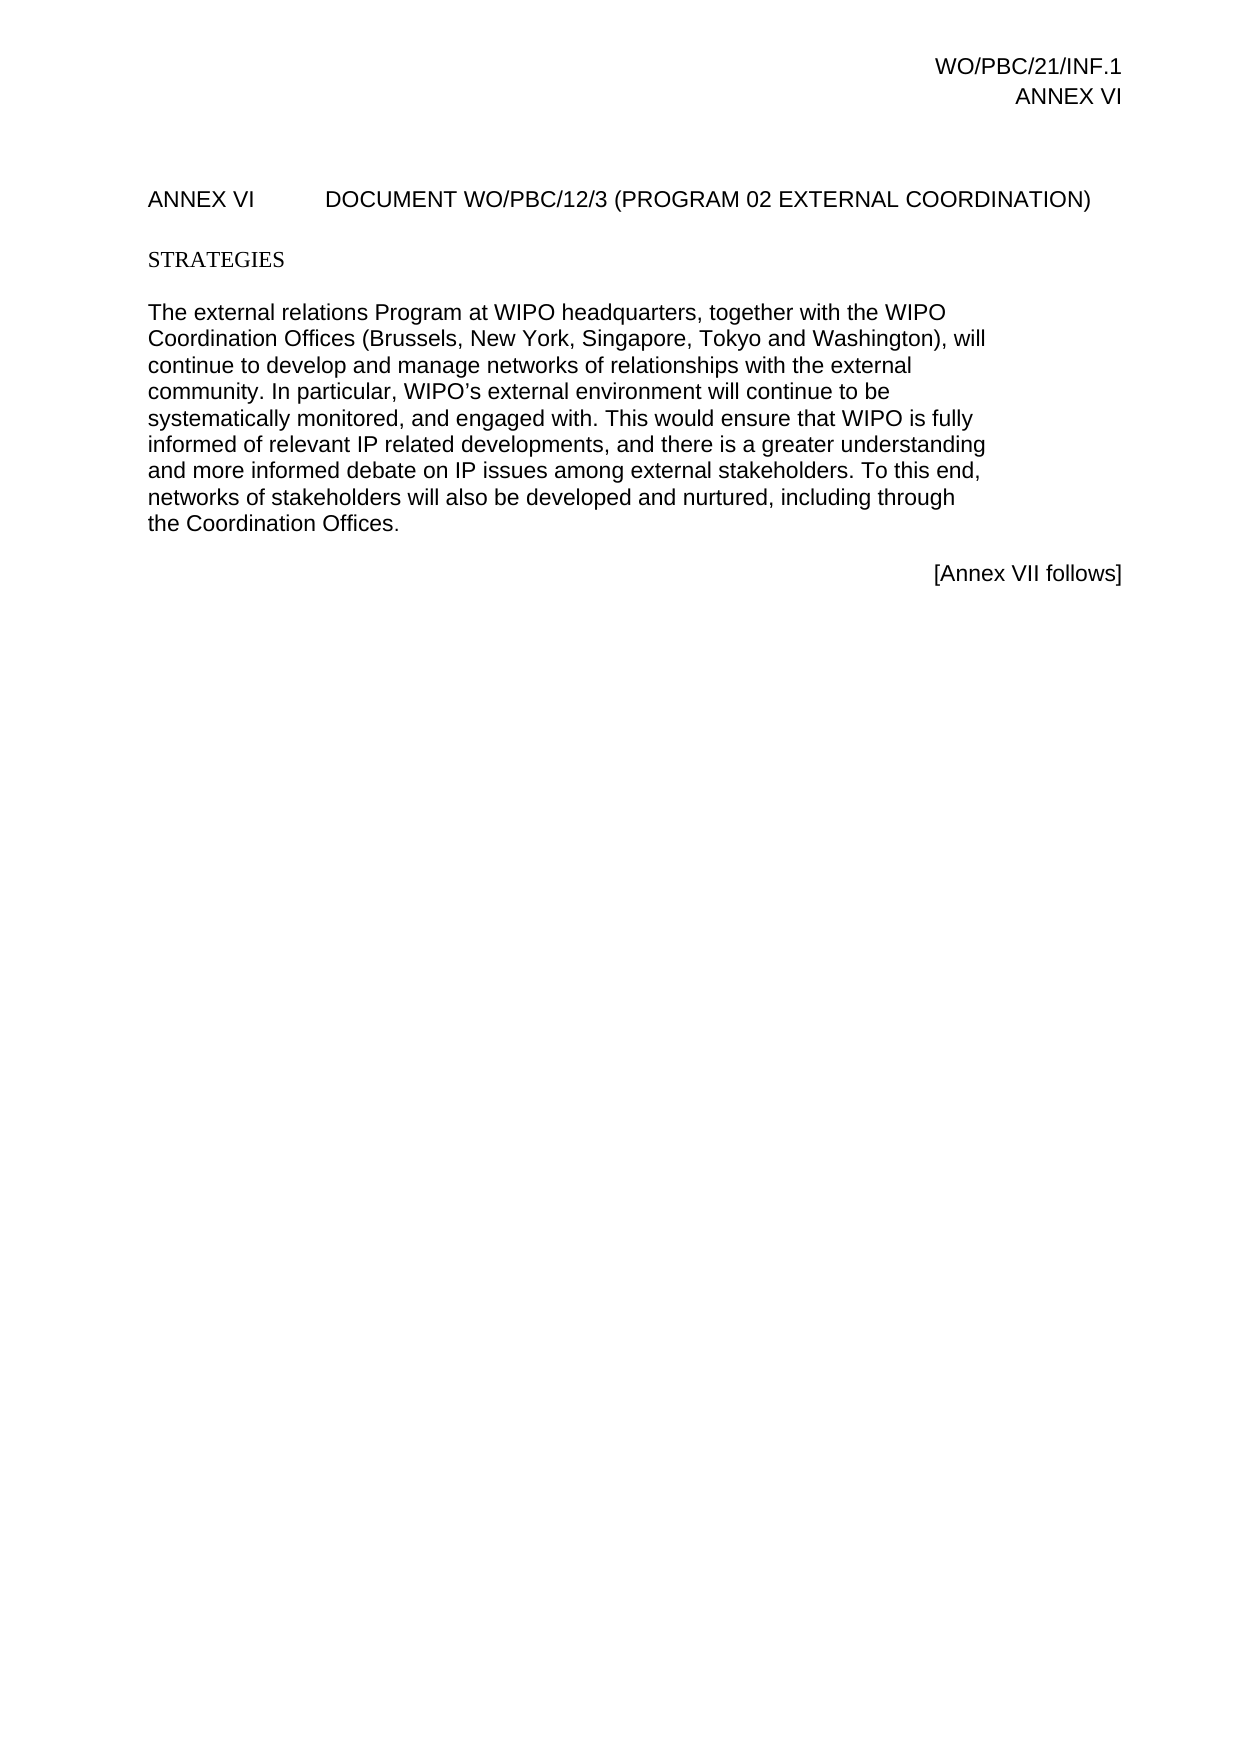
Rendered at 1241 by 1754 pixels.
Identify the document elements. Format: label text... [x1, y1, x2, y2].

text and more informed debate on IP issues among external stakeholders. To this end, [148, 457, 1122, 483]
text [Annex VII follows] [148, 560, 1122, 587]
text informed of relevant IP related developments, and there is a greater understanding [148, 431, 1122, 457]
text The external relations Program at WIPO headquarters, together with the WIPO [148, 299, 1122, 325]
text STRATEGIES [148, 246, 1122, 273]
text continue to develop and manage networks of relationships with the external [148, 352, 1122, 378]
text ANNEX VI Document WO/PBC/12/3 (Program 02 External Coordination) [148, 186, 1122, 240]
text community. In particular, WIPO’s external environment will continue to be [148, 378, 1122, 404]
text networks of stakeholders will also be developed and nurtured, including through [148, 483, 1122, 510]
text Coordination Offices (Brussels, New York, Singapore, Tokyo and Washington), will [148, 325, 1122, 352]
text systematically monitored, and engaged with. This would ensure that WIPO is fully [148, 404, 1122, 431]
text the Coordination Offices. [148, 510, 1122, 536]
